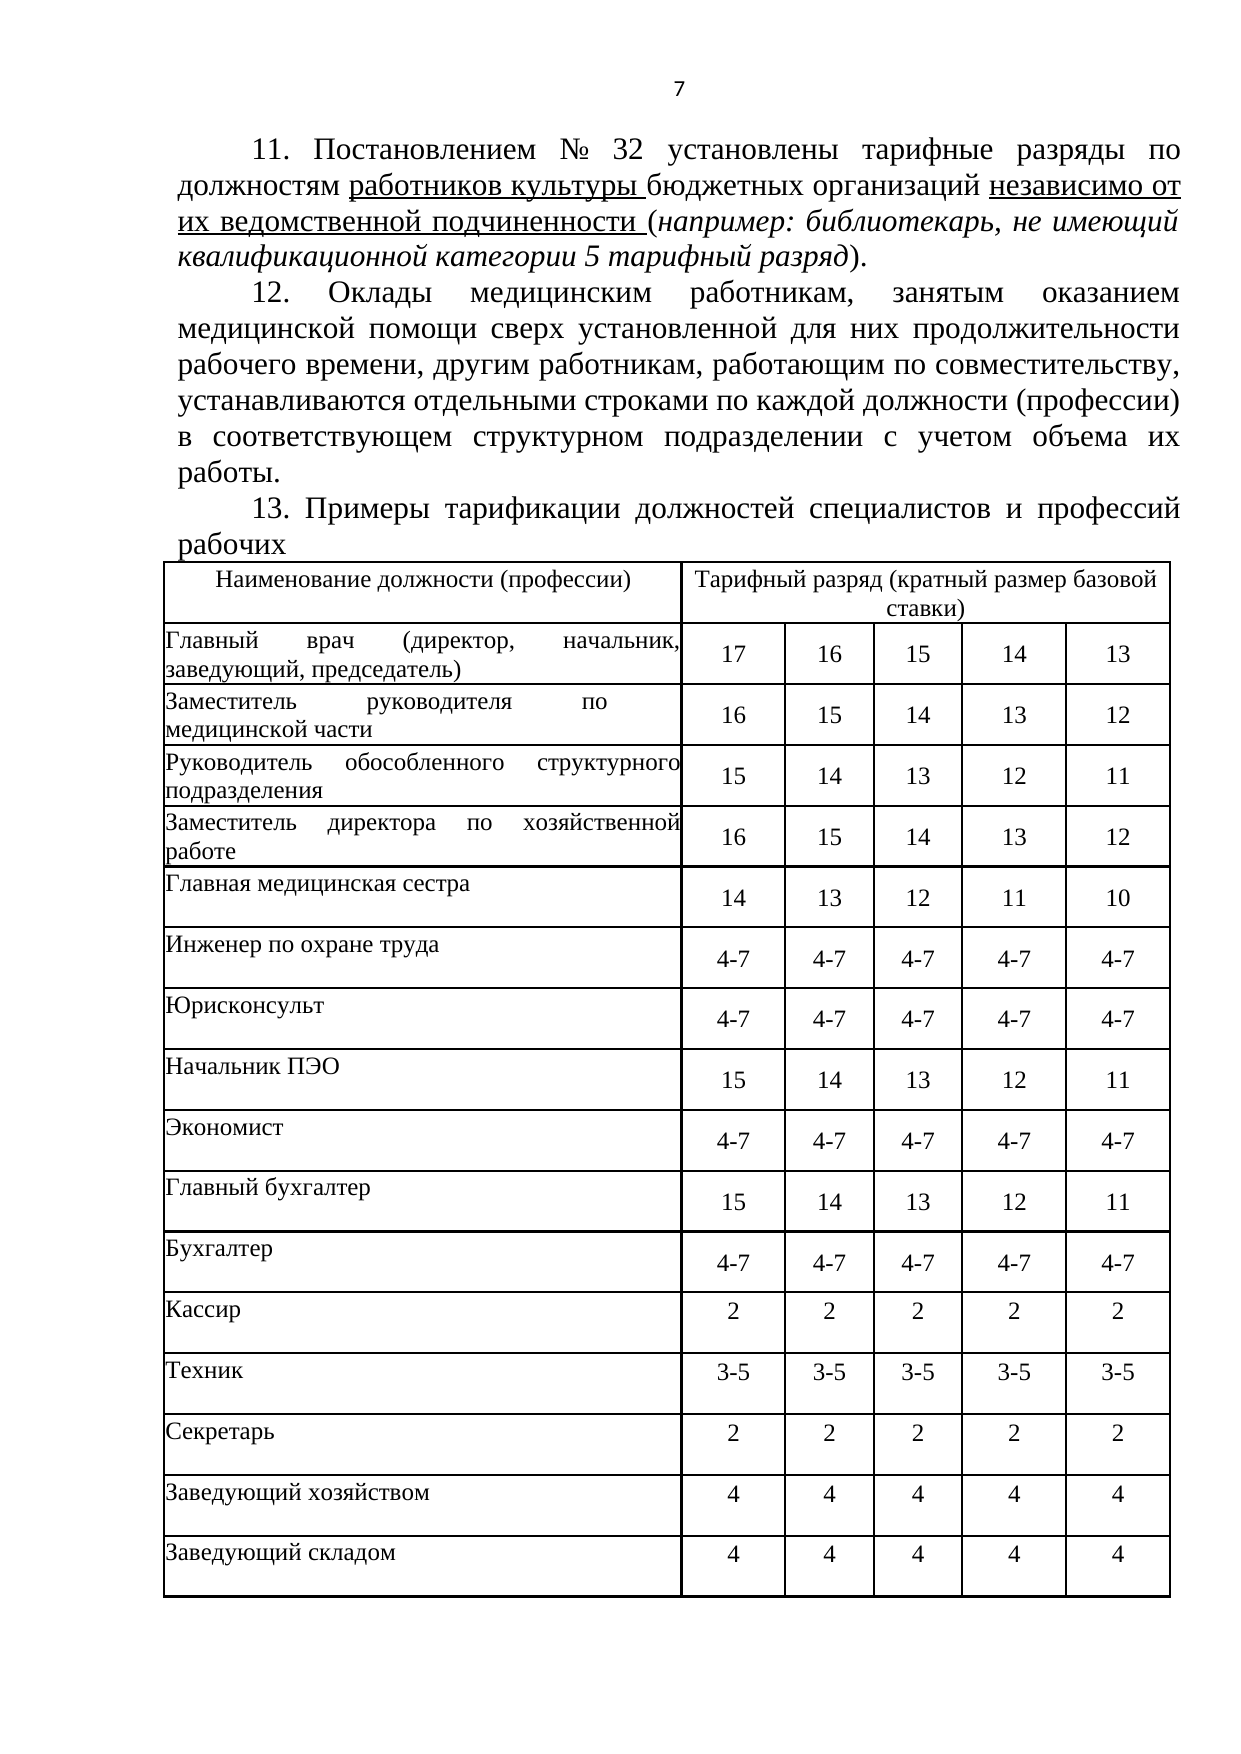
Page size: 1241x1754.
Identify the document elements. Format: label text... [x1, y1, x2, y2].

table_cell 4-7 [1067, 989, 1169, 1048]
table_cell 14 [786, 1050, 873, 1109]
text 11. Постановлением № 32 установлены тарифные разряды по должностям работников культуры бюджетных организаций независимо от их ведомственной подчиненности (например: библиотекарь, не имеющий квалификационной категории 5 тарифный разряд). [177, 130, 1181, 274]
table_cell 4-7 [683, 989, 784, 1048]
table_cell Главная медицинская сестра [165, 868, 680, 926]
table_cell 11 [1067, 1050, 1169, 1109]
table_cell 4-7 [875, 1233, 961, 1291]
table_cell 4-7 [683, 1111, 784, 1169]
table_cell 12 [963, 1050, 1065, 1109]
table_cell Заместитель директора по хозяйственной работе [165, 807, 680, 865]
table_cell 13 [875, 1172, 961, 1230]
table_cell Начальник ПЭО [165, 1050, 680, 1109]
table_header Наименование должности (профессии) [165, 563, 680, 622]
table_cell 4-7 [1067, 1233, 1169, 1291]
table_cell 4 [683, 1476, 784, 1534]
table_cell 4-7 [963, 1111, 1065, 1169]
table_cell 2 [683, 1293, 784, 1352]
text 12. Оклады медицинским работникам, занятым оказанием медицинской помощи сверх установленной для них продолжительности рабочего времени, другим работникам, работающим по совместительству, устанавливаются отдельными строками по каждой должности (профессии) в соответствующем структурном подразделении с учетом объема их работы. [177, 274, 1181, 489]
table_cell 4-7 [875, 928, 961, 987]
table_cell 3-5 [683, 1354, 784, 1413]
table_cell 12 [963, 1172, 1065, 1230]
table_cell 12 [963, 746, 1065, 804]
table_cell 13 [875, 746, 961, 804]
table_cell 3-5 [963, 1354, 1065, 1413]
table_cell Бухгалтер [165, 1233, 680, 1291]
table_cell 2 [875, 1293, 961, 1352]
table_cell 4-7 [875, 989, 961, 1048]
table_cell 2 [963, 1415, 1065, 1474]
table_cell 15 [683, 1172, 784, 1230]
table_cell 14 [875, 807, 961, 865]
table_cell 15 [683, 1050, 784, 1109]
table_cell Техник [165, 1354, 680, 1413]
table_cell Юрисконсульт [165, 989, 680, 1048]
table_cell 13 [963, 685, 1065, 744]
table_cell 2 [1067, 1415, 1169, 1474]
table_cell 4-7 [1067, 928, 1169, 987]
table_cell 11 [1067, 1172, 1169, 1230]
table_cell 16 [683, 807, 784, 865]
table_cell 4-7 [1067, 1111, 1169, 1169]
table_cell 14 [963, 624, 1065, 683]
table_cell 15 [786, 807, 873, 865]
table_cell 3-5 [1067, 1354, 1169, 1413]
table_cell 14 [683, 868, 784, 926]
table_cell 13 [786, 868, 873, 926]
table_cell 12 [1067, 807, 1169, 865]
table_cell 12 [1067, 685, 1169, 744]
table_cell 4 [786, 1476, 873, 1534]
table_cell 16 [683, 685, 784, 744]
table_cell Заведующий складом [165, 1537, 680, 1595]
table_cell 2 [786, 1293, 873, 1352]
text 13. Примеры тарификации должностей специалистов и профессий рабочих [177, 489, 1181, 561]
table_cell Экономист [165, 1111, 680, 1169]
table_cell 2 [875, 1415, 961, 1474]
table_cell Руководитель обособленного структурного подразделения [165, 746, 680, 804]
table_cell 4 [1067, 1537, 1169, 1595]
table_cell 4 [875, 1476, 961, 1534]
table_cell Инженер по охране труда [165, 928, 680, 987]
table_cell 4-7 [786, 1233, 873, 1291]
table_cell 4-7 [786, 1111, 873, 1169]
table_cell Главный врач (директор, начальник, заведующий, председатель) [165, 624, 680, 683]
table_cell 4 [786, 1537, 873, 1595]
table_cell Заведующий хозяйством [165, 1476, 680, 1534]
table_cell Заместитель руководителя по медицинской части [165, 685, 680, 744]
table_cell 13 [875, 1050, 961, 1109]
table_cell 13 [1067, 624, 1169, 683]
table_cell 4-7 [963, 989, 1065, 1048]
table_cell 2 [1067, 1293, 1169, 1352]
table_cell 4-7 [786, 928, 873, 987]
table_cell 15 [786, 685, 873, 744]
table_cell 4 [1067, 1476, 1169, 1534]
table_cell Секретарь [165, 1415, 680, 1474]
table_cell 14 [786, 1172, 873, 1230]
table_cell 3-5 [875, 1354, 961, 1413]
table_cell 2 [683, 1415, 784, 1474]
table_cell 4-7 [683, 928, 784, 987]
table_cell 4-7 [683, 1233, 784, 1291]
table_cell 4 [683, 1537, 784, 1595]
table_cell 15 [875, 624, 961, 683]
table_cell 2 [963, 1293, 1065, 1352]
table_cell 13 [963, 807, 1065, 865]
table_cell 17 [683, 624, 784, 683]
table_cell 3-5 [786, 1354, 873, 1413]
table_cell 15 [683, 746, 784, 804]
table_cell 16 [786, 624, 873, 683]
table_cell 14 [875, 685, 961, 744]
table_cell Главный бухгалтер [165, 1172, 680, 1230]
table_cell 4-7 [875, 1111, 961, 1169]
table_cell 4-7 [786, 989, 873, 1048]
table_cell 4 [963, 1537, 1065, 1595]
table_cell 4-7 [963, 928, 1065, 987]
table_cell Кассир [165, 1293, 680, 1352]
table_header Тарифный разряд (кратный размер базовой ставки) [683, 563, 1169, 622]
table_cell 11 [963, 868, 1065, 926]
table_cell 4 [875, 1537, 961, 1595]
table_cell 2 [786, 1415, 873, 1474]
table_cell 14 [786, 746, 873, 804]
table_cell 10 [1067, 868, 1169, 926]
table_cell 4-7 [963, 1233, 1065, 1291]
table_cell 4 [963, 1476, 1065, 1534]
table_cell 12 [875, 868, 961, 926]
table_cell 11 [1067, 746, 1169, 804]
